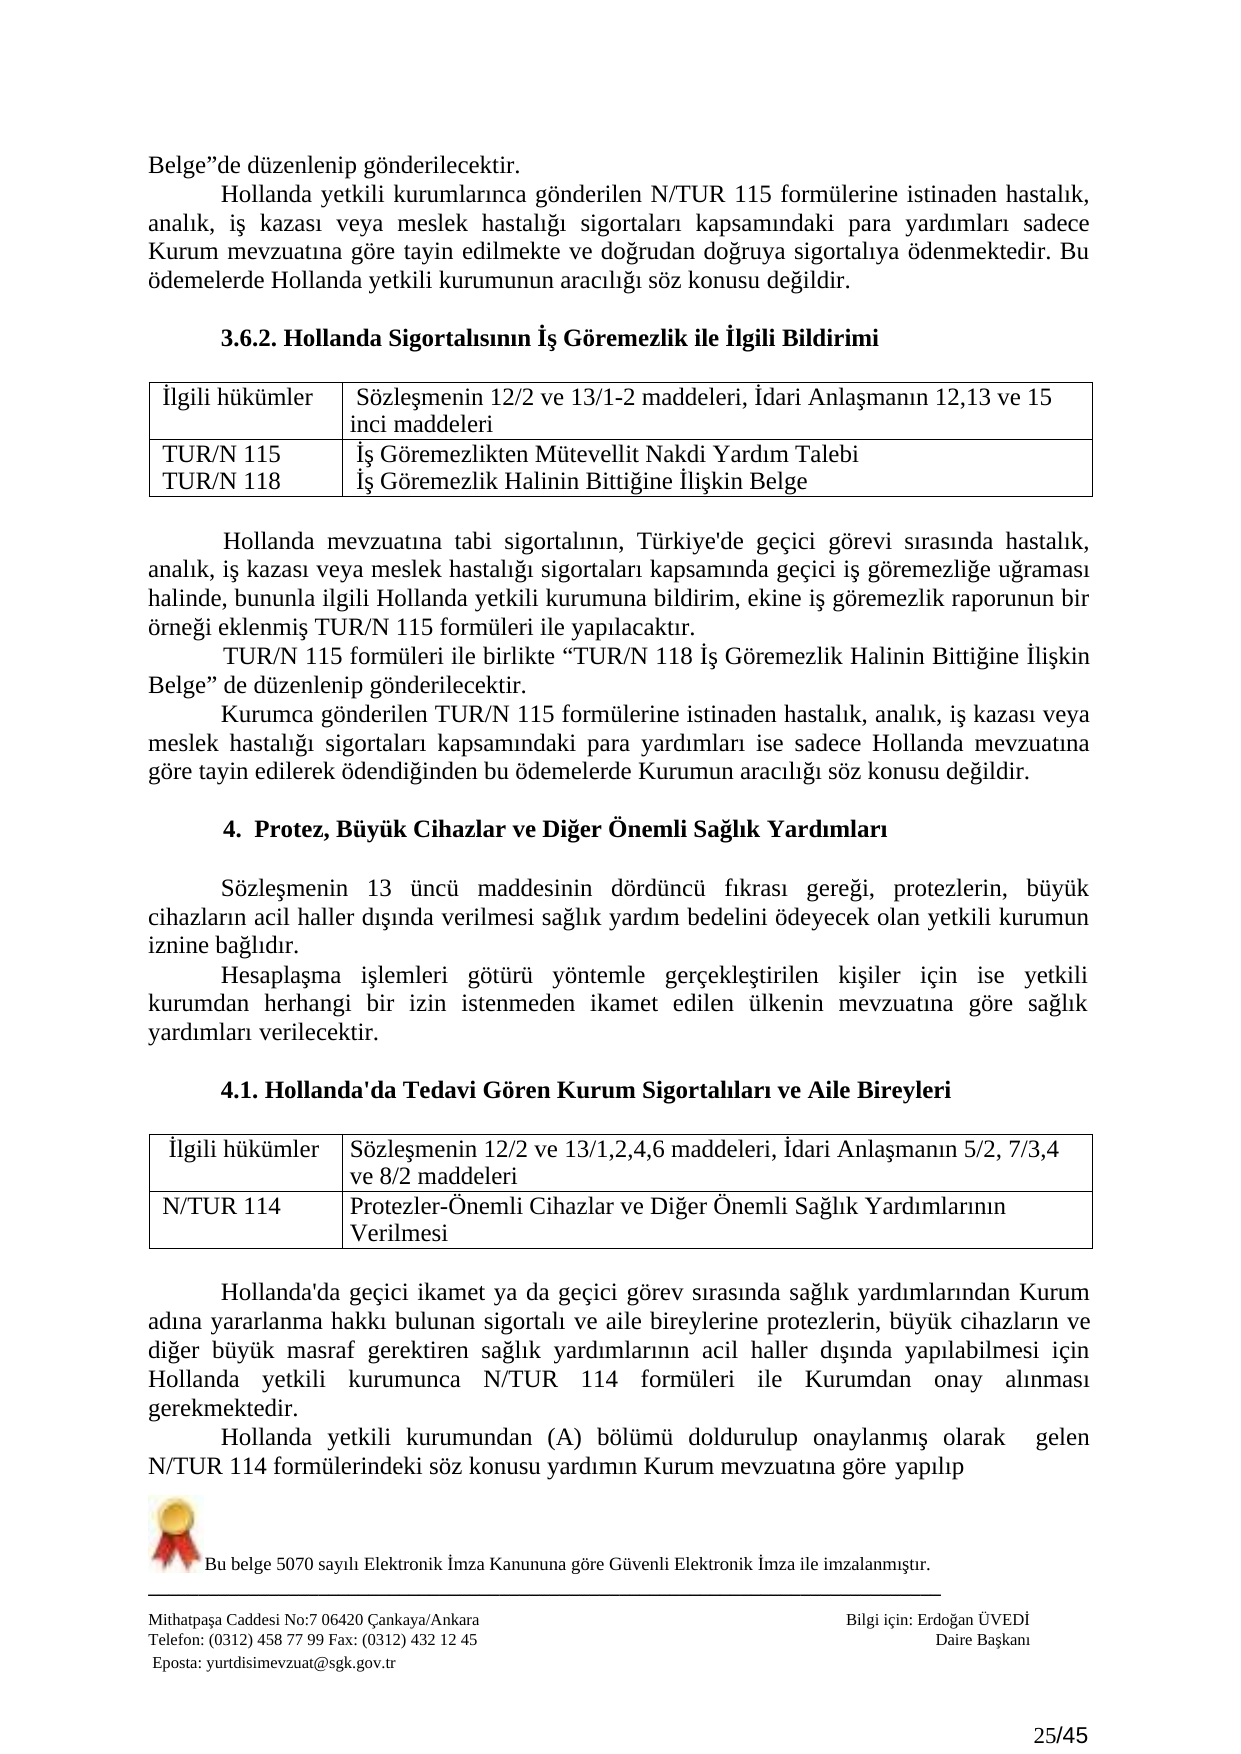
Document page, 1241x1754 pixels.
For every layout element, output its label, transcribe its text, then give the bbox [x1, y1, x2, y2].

text Hollanda yetkili kurumlarınca gönderilen N/TUR 115 formülerine istinaden hastalık, analık, iş kazası veya meslek hastalığı sigortaları kapsamındaki para yardımları sadece Kurum mevzuatına göre tayin edilmekte ve doğrudan doğruya sigortalıya ödenmektedir. Bu ödemelerde Hollanda yetkili kurumunun aracılığı söz konusu değildir. [148, 179, 1091, 294]
text Belge”de düzenlenip gönderilecektir. [148, 150, 1105, 178]
subtitle Hollanda Sigortalısının İş Göremezlik ile İlgili Bildirimi [221, 323, 1105, 352]
text TUR/N 115 formüleri ile birlikte “TUR/N 118 İş Göremezlik Halinin Bittiğine İlişkin Belge” de düzenlenip gönderilecektir. [148, 641, 1091, 699]
text Hollanda mevzuatına tabi sigortalının, Türkiye'de geçici görevi sırasında hastalık, analık, iş kazası veya meslek hastalığı sigortaları kapsamında geçici iş göremezliğe uğraması halinde, bununla ilgili Hollanda yetkili kurumuna bildirim, ekine iş göremezlik raporunun bir örneği eklenmiş TUR/N 115 formüleri ile yapılacaktır. [148, 526, 1091, 641]
table_header İlgili hükümler [150, 1135, 342, 1191]
table_cell N/TUR 114 [150, 1192, 342, 1248]
text Hollanda'da geçici ikamet ya da geçici görev sırasında sağlık yardımlarından Kurum adına yararlanma hakkı bulunan sigortalı ve aile bireylerine protezlerin, büyük cihazların ve diğer büyük masraf gerektiren sağlık yardımlarının acil haller dışında yapılabilmesi için Hollanda yetkili kurumunca N/TUR 114 formüleri ile Kurumdan onay alınması gerekmektedir. [148, 1277, 1091, 1422]
table_header Sözleşmenin 12/2 ve 13/1,2,4,6 maddeleri, İdari Anlaşmanın 5/2, 7/3,4 ve 8/2 maddeleri [343, 1135, 1092, 1191]
text Hollanda yetkili kurumundan (A) bölümü doldurulup onaylanmış olarak gelen N/TUR 114 formülerindeki söz konusu yardımın Kurum mevzuatına göre yapılıp [148, 1422, 1090, 1480]
picture [148, 1495, 205, 1573]
text Hesaplaşma işlemleri götürü yöntemle gerçekleştirilen kişiler için ise yetkili kurumdan herhangi bir izin istenmeden ikamet edilen ülkenin mevzuatına göre sağlık yardımları verilecektir. [148, 960, 1089, 1046]
table_header Sözleşmenin 12/2 ve 13/1-2 maddeleri, İdari Anlaşmanın 12,13 ve 15 inci maddeleri [343, 383, 1092, 439]
text Sözleşmenin 13 üncü maddesinin dördüncü fıkrası gereği, protezlerin, büyük cihazların acil haller dışında verilmesi sağlık yardım bedelini ödeyecek olan yetkili kurumun iznine bağlıdır. [148, 873, 1090, 959]
subtitle Protez, Büyük Cihazlar ve Diğer Önemli Sağlık Yardımları [223, 814, 1105, 843]
table_cell Protezler-Önemli Cihazlar ve Diğer Önemli Sağlık Yardımlarının Verilmesi [343, 1192, 1092, 1248]
text Kurumca gönderilen TUR/N 115 formülerine istinaden hastalık, analık, iş kazası veya meslek hastalığı sigortaları kapsamındaki para yardımları ise sadece Hollanda mevzuatına göre tayin edilerek ödendiğinden bu ödemelerde Kurumun aracılığı söz konusu değildir. [148, 699, 1091, 785]
table_cell TUR/N 115 TUR/N 118 [150, 440, 342, 496]
table_cell İş Göremezlikten Mütevellit Nakdi Yardım Talebi İş Göremezlik Halinin Bittiğine İlişkin Belge [343, 440, 1092, 496]
table_header İlgili hükümler [150, 383, 342, 439]
subtitle Hollanda'da Tedavi Gören Kurum Sigortalıları ve Aile Bireyleri [221, 1075, 1105, 1104]
